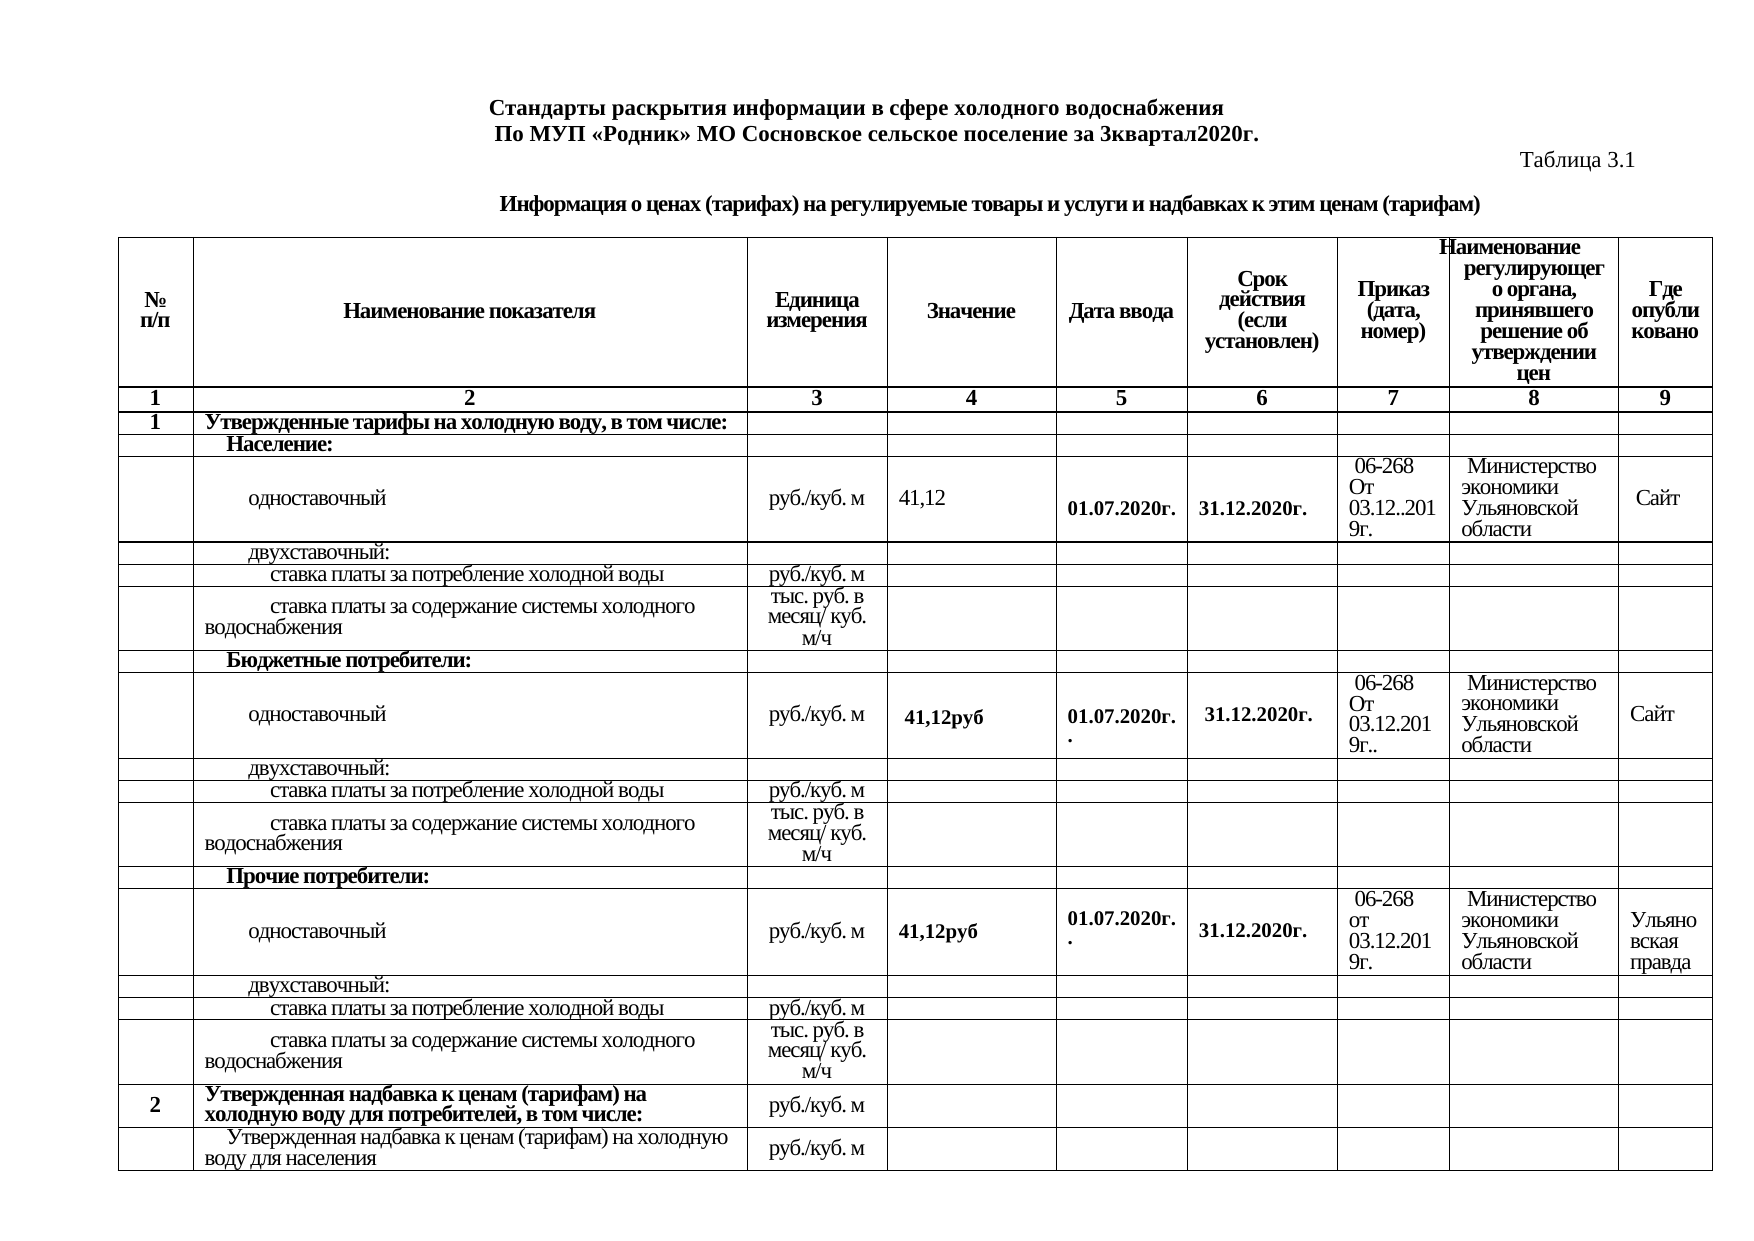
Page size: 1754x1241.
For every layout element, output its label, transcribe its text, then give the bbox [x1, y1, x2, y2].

table_cell [1450, 976, 1618, 997]
table_cell тыс. руб. в месяц/ куб. м/ч [748, 1020, 887, 1084]
table_cell руб./куб. м [748, 457, 887, 541]
table_cell ставка платы за содержание системы холодного водоснабжения [194, 587, 747, 650]
table_cell [1188, 651, 1337, 672]
table_cell ставка платы за содержание системы холодного водоснабжения [194, 1020, 747, 1084]
table_cell [119, 781, 193, 802]
table_cell [1450, 781, 1618, 802]
table_cell [1188, 976, 1337, 997]
table_cell Бюджетные потребители: [383, 651, 747, 672]
table_cell Утвержденные тарифы на холодную воду, в том числе: [406, 413, 747, 434]
table_cell [888, 651, 1056, 672]
table_cell Бюджетные потребители: [194, 651, 406, 672]
table_cell Прочие потребители: [341, 867, 747, 888]
table_cell [119, 998, 193, 1019]
table_cell [1619, 1085, 1712, 1127]
table_cell [1450, 565, 1618, 586]
table_cell [1450, 543, 1618, 563]
table_cell [1338, 1128, 1449, 1170]
table_cell тыс. руб. в месяц/ куб. м/ч [748, 587, 887, 650]
table_cell [1057, 976, 1187, 997]
table_cell [1450, 1085, 1618, 1127]
table_cell [888, 413, 1056, 434]
table_cell [1338, 998, 1449, 1019]
table_cell двухставочный: [194, 976, 747, 997]
table_cell двухставочный: [194, 759, 747, 780]
table_cell руб./куб. м [748, 565, 887, 586]
table_cell [888, 587, 1056, 650]
table_cell [1188, 1128, 1337, 1170]
table_cell [1619, 781, 1712, 802]
table_cell [119, 587, 193, 650]
table_cell [1057, 998, 1187, 1019]
table_cell [1450, 651, 1618, 672]
table_cell Наименование показателя [194, 238, 747, 386]
table_cell Значение [888, 238, 1056, 386]
table_cell Дата ввода [1057, 238, 1187, 386]
table_cell [748, 435, 887, 456]
table_cell [1450, 1020, 1618, 1084]
table_cell [1338, 413, 1449, 434]
table_cell руб./куб. м [748, 673, 887, 758]
table_cell Сайт [1619, 673, 1712, 758]
table_cell 06-268 от 03.12.2019г. [1338, 889, 1449, 975]
text Стандарты раскрытия информации в сфере холодного водоснабжения [118, 94, 1636, 120]
table_cell [1450, 867, 1618, 888]
table_cell [1188, 1020, 1337, 1084]
table_cell [888, 1128, 1056, 1170]
table_cell 6 [1188, 388, 1337, 411]
table_cell [748, 413, 887, 434]
table_cell [1619, 565, 1712, 586]
table_cell руб./куб. м [748, 781, 887, 802]
table_cell [1338, 587, 1449, 650]
table_cell [1057, 587, 1187, 650]
table_cell 7 [1338, 388, 1449, 411]
table_cell одноставочный [194, 673, 747, 758]
table_cell 3 [748, 388, 887, 411]
table_cell 4 [888, 388, 1056, 411]
table_cell Министерство экономики Ульяновской области [1450, 457, 1618, 541]
table_cell [1188, 565, 1337, 586]
table_cell [888, 998, 1056, 1019]
table_cell [1057, 1085, 1187, 1127]
table_cell руб./куб. м [748, 998, 887, 1019]
table_cell [119, 565, 193, 586]
table_cell [748, 976, 887, 997]
table_cell [1338, 543, 1449, 563]
table_cell [748, 543, 887, 563]
table_cell [888, 435, 1056, 456]
table_cell [1057, 565, 1187, 586]
table_cell 01.07.2020г.. [1057, 673, 1187, 758]
table_cell одноставочный [194, 889, 747, 975]
table_cell [888, 803, 1056, 866]
table_cell [888, 543, 1056, 563]
table_cell ставка платы за потребление холодной воды [194, 565, 747, 586]
table_cell [1338, 781, 1449, 802]
table_cell 41,12 [888, 457, 1056, 541]
table_cell [748, 651, 887, 672]
table_cell Утвержденная надбавка к ценам (тарифам) на холодную воду для населения [194, 1128, 747, 1170]
table_cell руб./куб. м [748, 1128, 887, 1170]
table_cell [1619, 803, 1712, 866]
table_cell [1619, 976, 1712, 997]
table_cell № п/п [119, 238, 193, 386]
table_cell [1619, 1128, 1712, 1170]
table_cell [1619, 413, 1712, 434]
table_cell [1057, 867, 1187, 888]
table_cell Единица измерения [748, 238, 887, 386]
table_cell 01.07.2020г.. [1057, 889, 1187, 975]
table_cell Наименование регулирующего органа, принявшего решение об утверждении цен [1450, 238, 1618, 386]
table_header Информация о ценах (тарифах) на регулируемые товары и услуги и надбавках к этим ценам (тарифам) [118, 173, 1712, 237]
table_cell 06-268 От 03.12.2019г.. [1338, 673, 1449, 758]
table_cell [119, 543, 193, 563]
table_cell [1338, 435, 1449, 456]
table_cell [119, 457, 193, 541]
table_cell [888, 867, 1056, 888]
table_cell 9 [1619, 388, 1712, 411]
table_cell [1188, 781, 1337, 802]
table_cell [1450, 998, 1618, 1019]
table_cell [1057, 781, 1187, 802]
table_cell [1057, 803, 1187, 866]
table_cell [119, 435, 193, 456]
text По МУП «Родник» МО Сосновское сельское поселение за 3квартал2020г. [118, 120, 1636, 146]
table_cell [1188, 803, 1337, 866]
table_cell ставка платы за содержание системы холодного водоснабжения [194, 803, 747, 866]
table_cell 5 [1057, 388, 1187, 411]
table_cell Министерство экономики Ульяновской области [1450, 673, 1618, 758]
table_cell Где опубликовано [1619, 238, 1712, 386]
table_cell [1057, 1020, 1187, 1084]
table_cell [1057, 759, 1187, 780]
table_cell [888, 759, 1056, 780]
table_cell [888, 781, 1056, 802]
table_cell [1450, 1128, 1618, 1170]
table_cell [1188, 759, 1337, 780]
table_cell 41,12руб [888, 673, 1056, 758]
table_cell [1338, 867, 1449, 888]
text Таблица 3.1 [118, 146, 1636, 173]
table_cell [888, 1020, 1056, 1084]
table_cell одноставочный [194, 457, 747, 541]
table_cell тыс. руб. в месяц/ куб. м/ч [748, 803, 887, 866]
table_cell [1338, 1085, 1449, 1127]
table_cell Утвержденные тарифы на холодную воду, в том числе: [194, 413, 403, 434]
table_cell [1188, 587, 1337, 650]
table_cell [1338, 759, 1449, 780]
table_cell [1619, 759, 1712, 780]
table_cell [1619, 867, 1712, 888]
table_cell [1188, 1085, 1337, 1127]
table_cell [748, 867, 887, 888]
table_cell [888, 1085, 1056, 1127]
table_cell [1450, 587, 1618, 650]
table_cell руб./куб. м [748, 1085, 887, 1127]
table_cell 06-268 От 03.12..2019г. [1338, 457, 1449, 541]
table_cell [1338, 976, 1449, 997]
table_cell [1338, 1020, 1449, 1084]
table_cell [1619, 651, 1712, 672]
table_cell [1188, 998, 1337, 1019]
table_cell [748, 759, 887, 780]
table_cell [1057, 413, 1187, 434]
table_cell [1057, 651, 1187, 672]
table_cell [119, 1128, 193, 1170]
table_cell [1338, 803, 1449, 866]
table_cell [1057, 543, 1187, 563]
table_cell [1057, 435, 1187, 456]
table_cell [119, 803, 193, 866]
table_cell Прочие потребители: [194, 867, 364, 888]
table_cell [1619, 435, 1712, 456]
table_cell 8 [1450, 388, 1618, 411]
table_cell Утвержденная надбавка к ценам (тарифам) на холодную воду для потребителей, в том числе: [194, 1085, 747, 1127]
table_cell ставка платы за потребление холодной воды [194, 781, 747, 802]
table_cell 41,12руб [888, 889, 1056, 975]
table_cell 1 [119, 413, 193, 434]
table_cell Приказ (дата, номер) [1338, 238, 1449, 386]
table_cell [1450, 803, 1618, 866]
table_cell [1188, 543, 1337, 563]
table_cell 1 [119, 388, 193, 411]
table_cell [1450, 435, 1618, 456]
table_cell Сайт [1619, 457, 1712, 541]
table_cell Министерство экономики Ульяновской области [1450, 889, 1618, 975]
table_cell 01.07.2020г. [1057, 457, 1187, 541]
table_cell [1338, 651, 1449, 672]
table_cell 31.12.2020г. [1188, 457, 1337, 541]
table_cell ставка платы за потребление холодной воды [194, 998, 747, 1019]
table_cell [119, 976, 193, 997]
table_cell [119, 889, 193, 975]
table_cell двухставочный: [194, 543, 747, 563]
table_cell [1619, 998, 1712, 1019]
table_cell [119, 1020, 193, 1084]
table_cell [1188, 413, 1337, 434]
table_cell [119, 651, 193, 672]
table_cell Срок действия (если установлен) [1188, 238, 1337, 386]
table_cell Население: [194, 435, 747, 456]
table_cell [1057, 1128, 1187, 1170]
table_cell руб./куб. м [748, 889, 887, 975]
table_cell 2 [194, 388, 747, 411]
table_cell Ульяновская правда [1619, 889, 1712, 975]
table_cell [119, 673, 193, 758]
table_cell [888, 565, 1056, 586]
table_cell 2 [119, 1085, 193, 1127]
table_cell [1188, 867, 1337, 888]
table_cell [1450, 413, 1618, 434]
table_cell [119, 759, 193, 780]
table_cell [1619, 543, 1712, 563]
table_cell [1188, 435, 1337, 456]
table_cell [888, 976, 1056, 997]
table_cell 31.12.2020г. [1188, 673, 1337, 758]
table_cell 31.12.2020г. [1188, 889, 1337, 975]
table_cell [1619, 587, 1712, 650]
table_cell [1619, 1020, 1712, 1084]
table_cell [119, 867, 193, 888]
table_cell [1338, 565, 1449, 586]
table_cell [1450, 759, 1618, 780]
